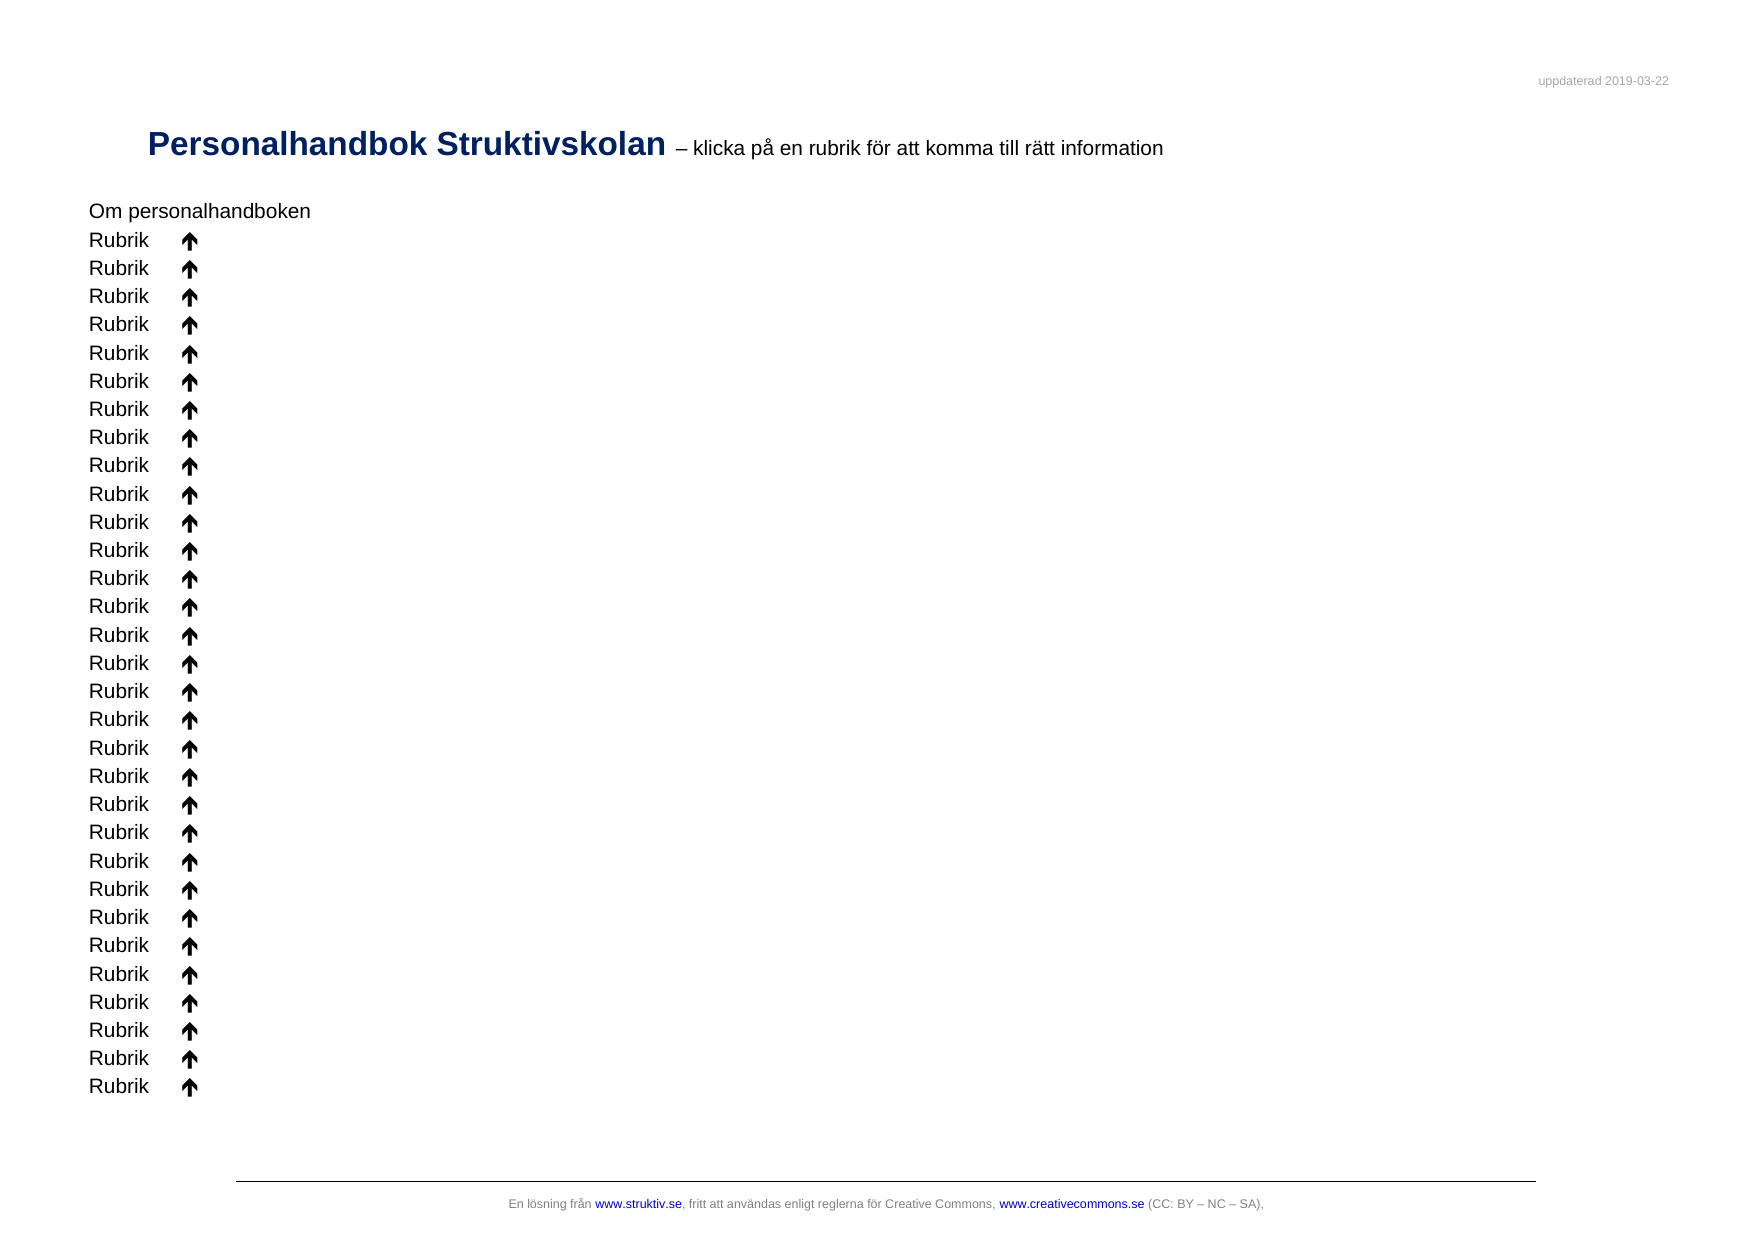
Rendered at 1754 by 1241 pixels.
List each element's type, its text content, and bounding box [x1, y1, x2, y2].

text Rubrik [89, 566, 1690, 590]
text Rubrik [89, 312, 1690, 336]
text Rubrik [89, 453, 1690, 477]
text Rubrik [89, 594, 1690, 618]
text Rubrik [89, 340, 1690, 364]
text Rubrik [89, 820, 1690, 844]
text Rubrik [89, 848, 1690, 872]
text Rubrik [89, 651, 1690, 675]
text Rubrik [89, 933, 1690, 957]
text Rubrik [89, 905, 1690, 929]
text Rubrik [89, 707, 1690, 731]
text Rubrik [89, 623, 1690, 647]
text Om personalhandboken [89, 199, 1690, 223]
text Rubrik [89, 679, 1690, 703]
text Rubrik [89, 538, 1690, 562]
text Rubrik [89, 368, 1690, 393]
text Personalhandbok Struktivskolan – klicka på en rubrik för att komma till rätt information [148, 124, 1665, 163]
text Rubrik [89, 736, 1690, 759]
text Rubrik [89, 1046, 1690, 1070]
text Rubrik [89, 256, 1690, 280]
text Rubrik [89, 792, 1690, 816]
text Rubrik [89, 877, 1690, 901]
text Rubrik [89, 1074, 1690, 1098]
text Rubrik [89, 961, 1690, 985]
text Rubrik [89, 481, 1690, 506]
text Rubrik [89, 397, 1690, 421]
text Rubrik [89, 764, 1690, 788]
text Rubrik [89, 425, 1690, 449]
text Rubrik [89, 989, 1690, 1014]
text Rubrik [89, 1018, 1690, 1042]
text Rubrik [89, 227, 1690, 251]
text Rubrik [89, 284, 1690, 308]
text Rubrik [89, 510, 1690, 534]
